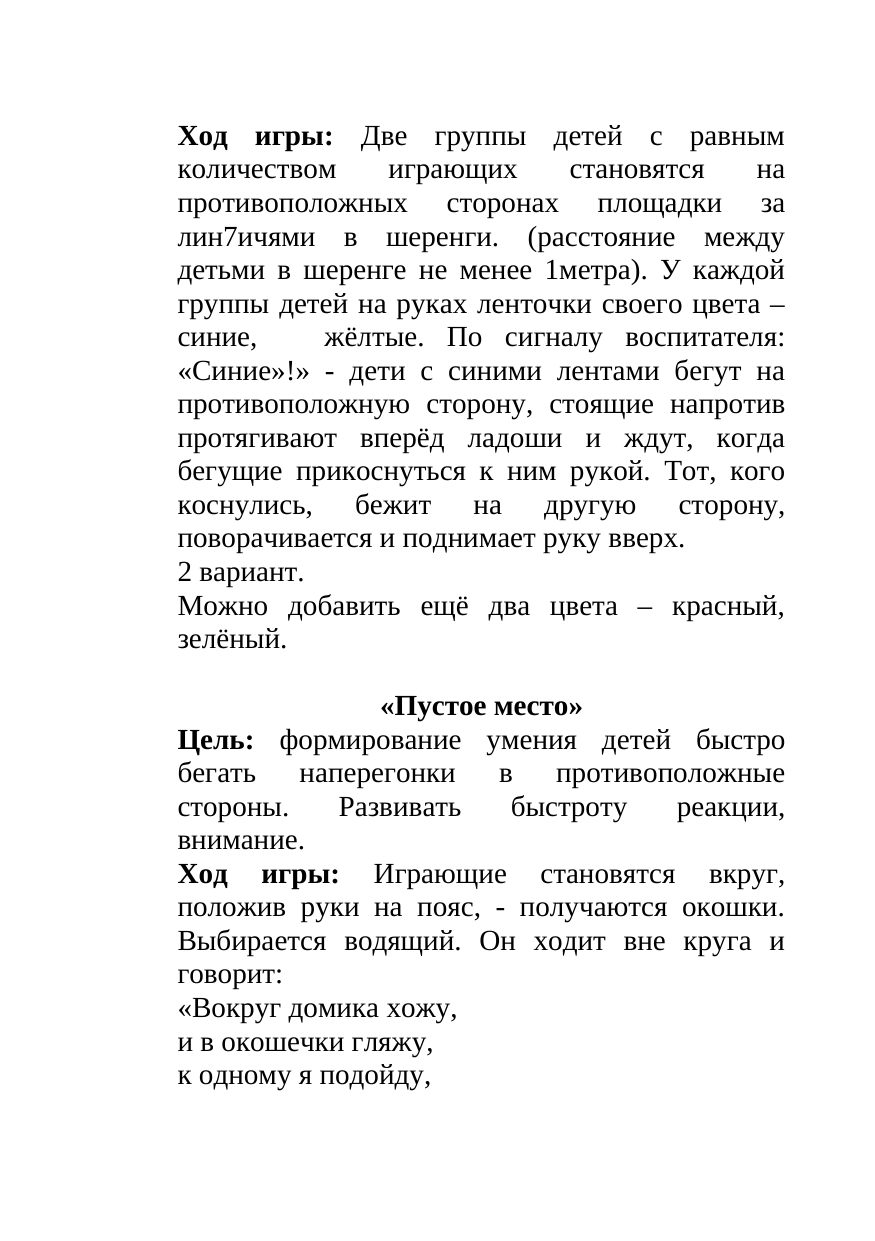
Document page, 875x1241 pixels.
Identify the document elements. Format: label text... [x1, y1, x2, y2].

text к одному я подойду, [177, 1057, 786, 1091]
text Можно добавить ещё два цвета – красный, зелёный. [177, 588, 786, 655]
text Цель: формирование умения детей быстро бегать наперегонки в противоположные стороны. Развивать быстроту реакции, внимание. [177, 722, 786, 856]
text «Вокруг домика хожу, [177, 990, 786, 1024]
text Ход игры: Играющие становятся вкруг, положив руки на пояс, - получаются окошки. Выбирается водящий. Он ходит вне круга и говорит: [177, 856, 786, 990]
text 2 вариант. [177, 554, 786, 588]
text Ход игры: Две группы детей с равным количеством играющих становятся на противоположных сторонах площадки за лин7ичями в шеренги. (расстояние между детьми в шеренге не менее 1метра). У каждой группы детей на руках ленточки своего цвета – синие, жёлтые. По сигналу воспитателя: «Синие»!» - дети с синими лентами бегут на противоположную сторону, стоящие напротив протягивают вперёд ладоши и ждут, когда бегущие прикоснуться к ним рукой. Тот, кого коснулись, бежит на другую сторону, поворачивается и поднимает руку вверх. [177, 118, 786, 554]
text и в окошечки гляжу, [177, 1024, 786, 1057]
text «Пустое место» [177, 688, 786, 722]
